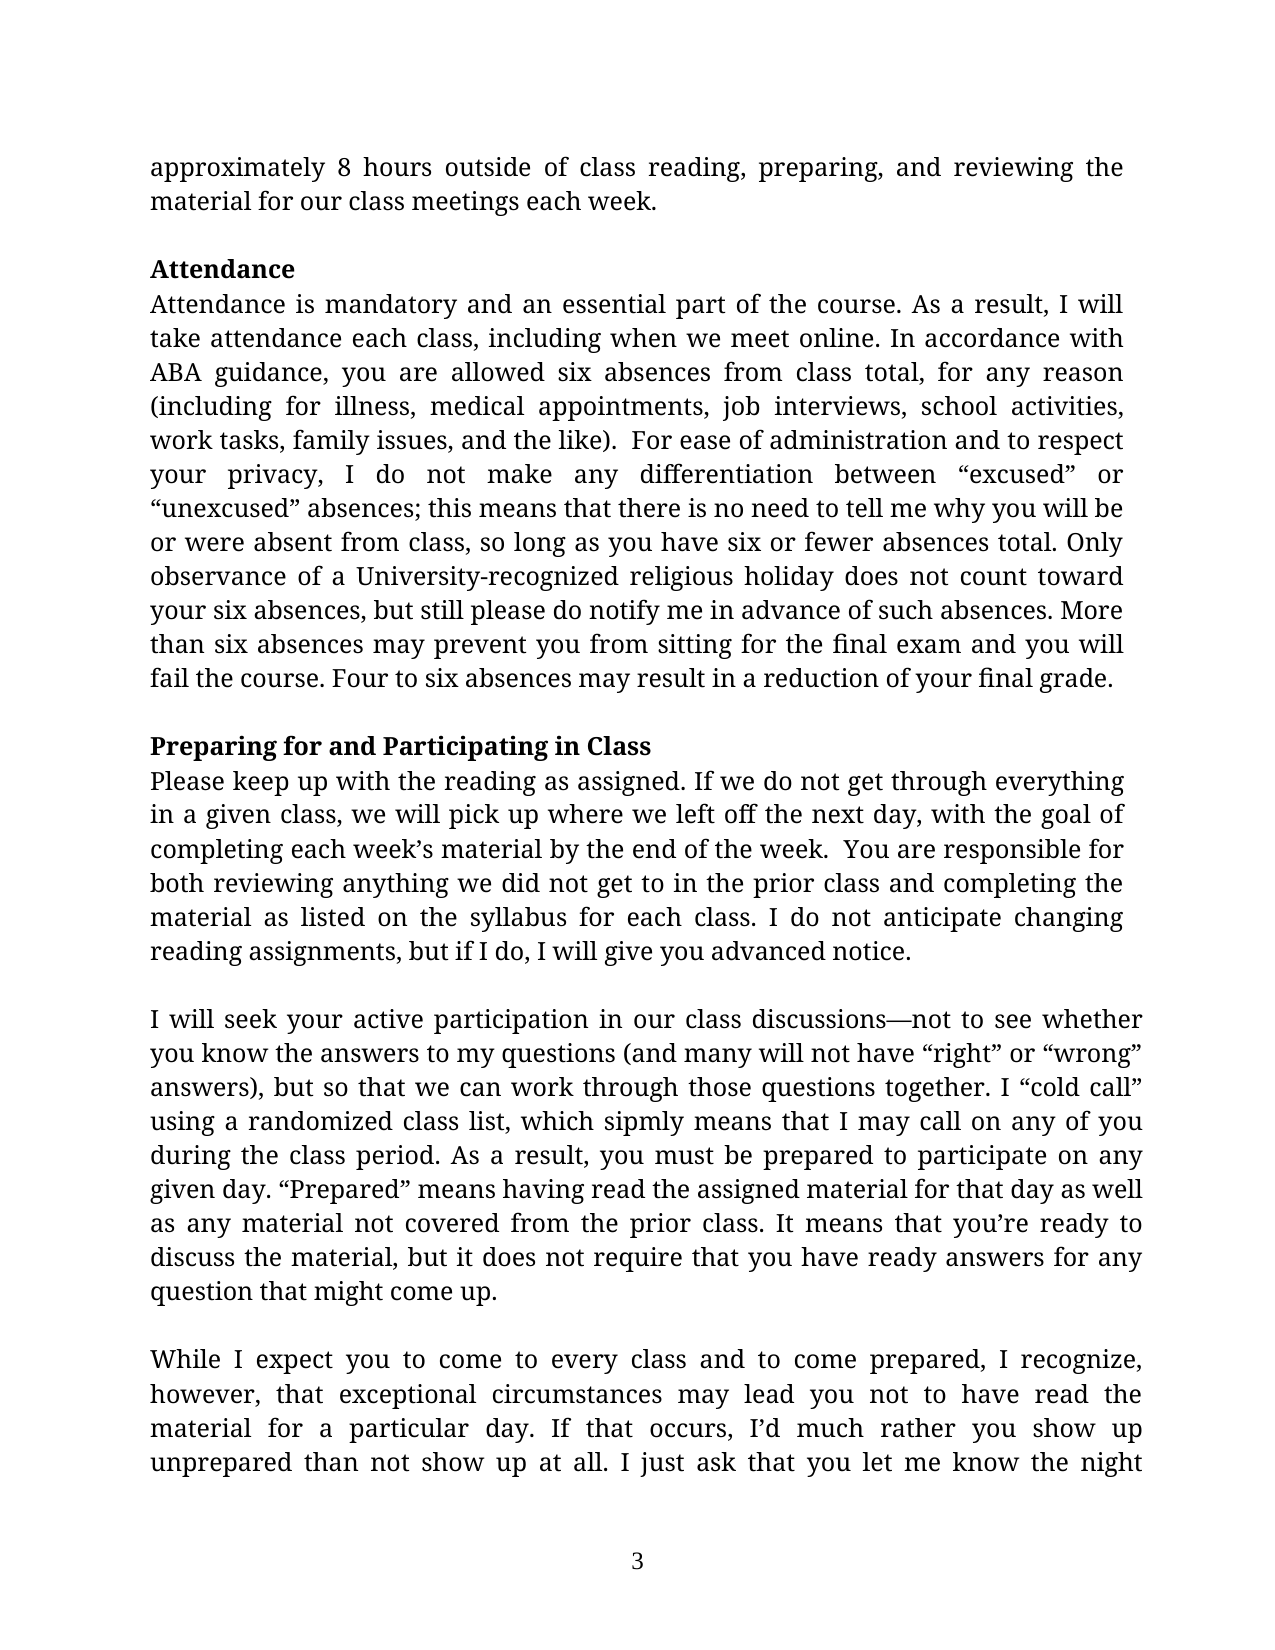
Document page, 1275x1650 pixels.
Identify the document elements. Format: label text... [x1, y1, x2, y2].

text Attendance [150, 252, 1125, 286]
text Preparing for and Participating in Class [150, 729, 1144, 763]
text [150, 1342, 1144, 1478]
text I will seek your active participation in our class discussions—not to see whether you know the answers to my questions (and many will not have “right” or “wrong” answers), but so that we can work through those questions together. I “cold call” using a randomized class list, which sipmly means that I may call on any of you during the class period. As a result, you must be prepared to participate on any given day. “Prepared” means having read the assigned material for that day as well as any material not covered from the prior class. It means that you’re ready to discuss the material, but it does not require that you have ready answers for any question that might come up. [150, 1002, 1144, 1308]
text Please keep up with the reading as assigned. If we do not get through everything in a given class, we will pick up where we left off the next day, with the goal of completing each week’s material by the end of the week. You are responsible for both reviewing anything we did not get to in the prior class and completing the material as listed on the syllabus for each class. I do not anticipate changing reading assignments, but if I do, I will give you advanced notice. [150, 763, 1125, 967]
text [150, 150, 1125, 218]
text Attendance is mandatory and an essential part of the course. As a result, I will take attendance each class, including when we meet online. In accordance with ABA guidance, you are allowed six absences from class total, for any reason (including for illness, medical appointments, job interviews, school activities, work tasks, family issues, and the like). For ease of administration and to respect your privacy, I do not make any differentiation between “excused” or “unexcused” absences; this means that there is no need to tell me why you will be or were absent from class, so long as you have six or fewer absences total. Only observance of a University-recognized religious holiday does not count toward your six absences, but still please do notify me in advance of such absences. More than six absences may prevent you from sitting for the final exam and you will fail the course. Four to six absences may result in a reduction of your final grade. [150, 286, 1125, 695]
